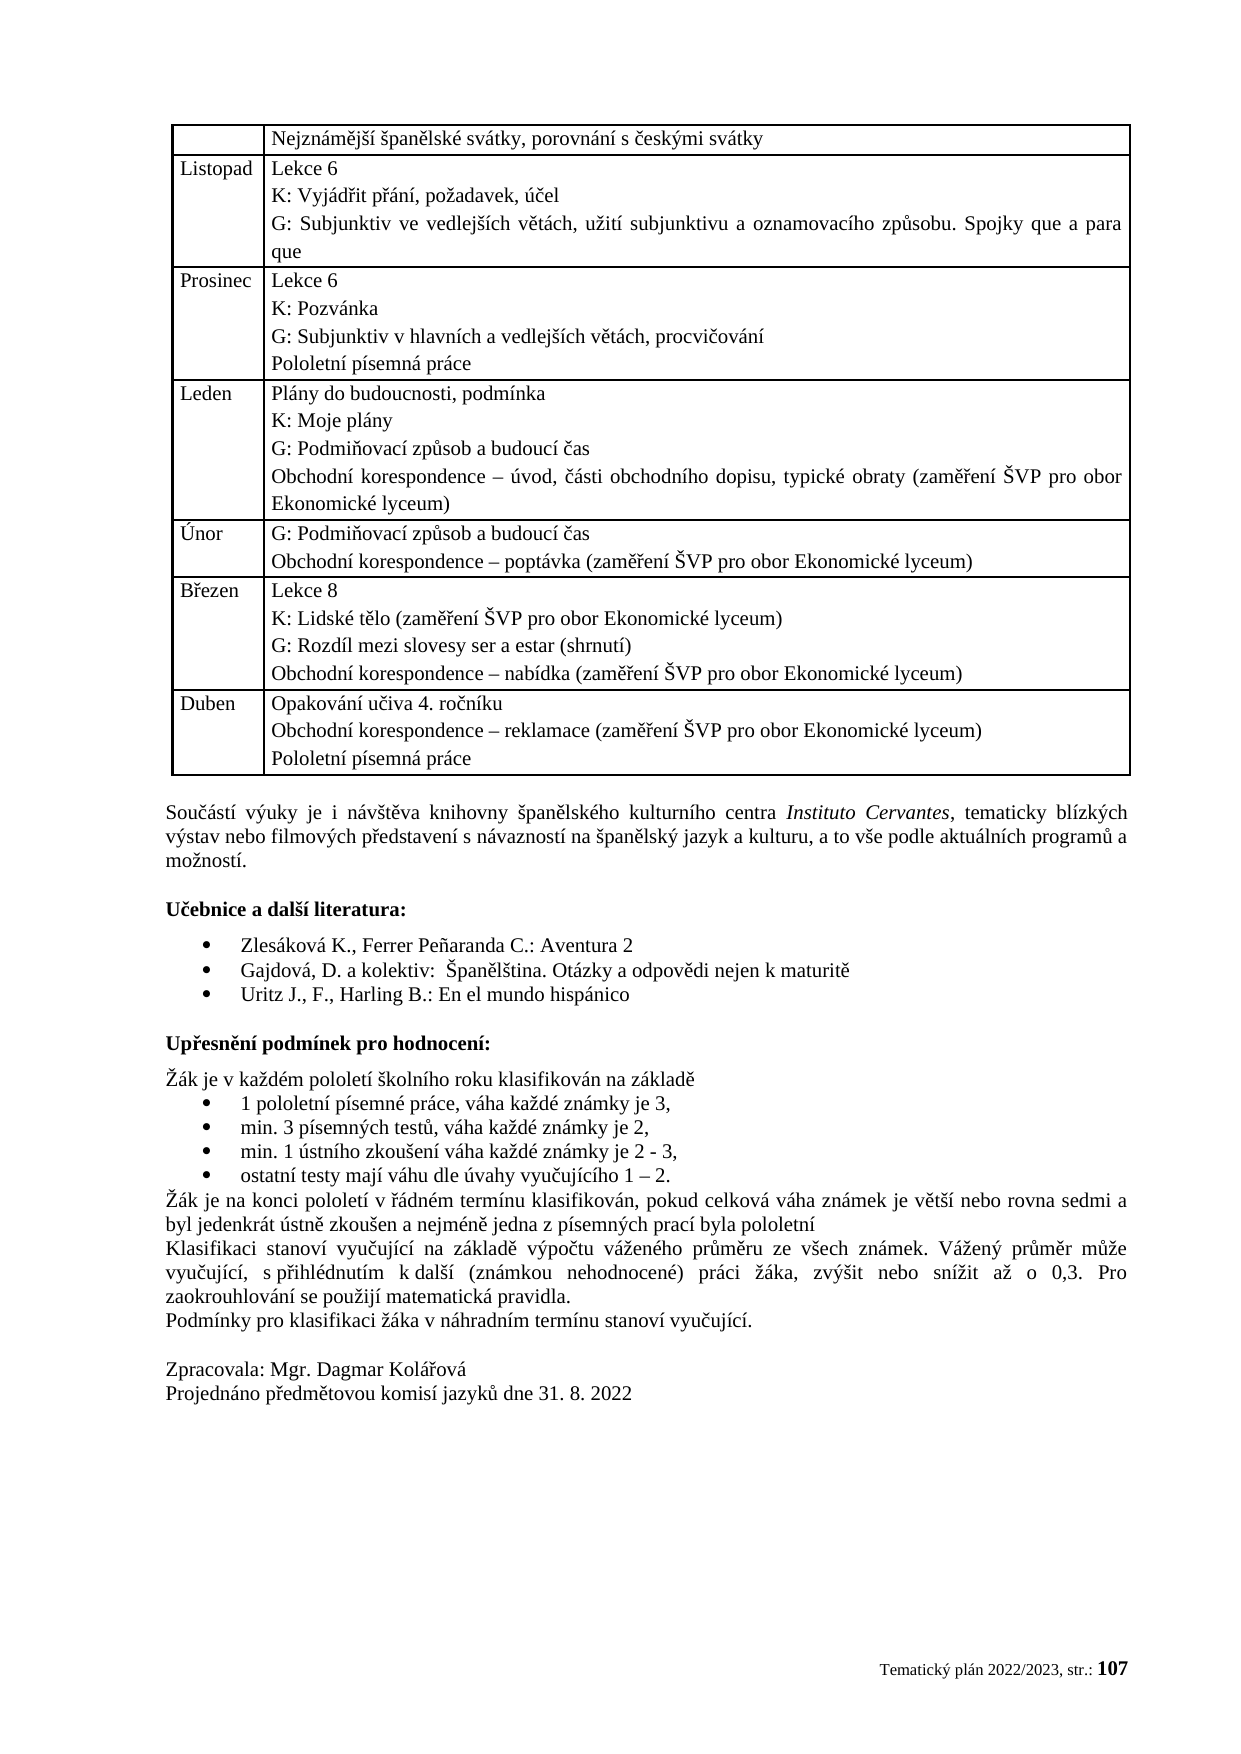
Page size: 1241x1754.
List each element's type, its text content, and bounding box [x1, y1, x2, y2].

text Klasifikaci stanoví vyučující na základě výpočtu váženého průměru ze všech známek. Vážený průměr může vyučující, s přihlédnutím k další (známkou nehodnocené) práci žáka, zvýšit nebo snížit až o 0,3. Pro zaokrouhlování se použijí matematická pravidla. [165, 1236, 1128, 1308]
text Upřesnění podmínek pro hodnocení: [165, 1031, 1128, 1055]
text Žák je na konci pololetí v řádném termínu klasifikován, pokud celková váha známek je větší nebo rovna sedmi a byl jedenkrát ústně zkoušen a nejméně jedna z písemných prací byla pololetní [165, 1187, 1128, 1236]
text Podmínky pro klasifikaci žáka v náhradním termínu stanoví vyučující. [165, 1308, 1128, 1332]
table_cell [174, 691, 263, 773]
text Gajdová, D. a kolektiv: Španělština. Otázky a odpovědi nejen k maturitě [203, 957, 1128, 982]
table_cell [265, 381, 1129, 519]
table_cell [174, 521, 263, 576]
text 1 pololetní písemné práce, váha každé známky je 3, [203, 1091, 1128, 1115]
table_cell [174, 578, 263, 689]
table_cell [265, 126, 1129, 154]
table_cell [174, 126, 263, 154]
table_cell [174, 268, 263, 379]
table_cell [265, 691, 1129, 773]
text Zlesáková K., Ferrer Peñaranda C.: Aventura 2 [203, 933, 1128, 957]
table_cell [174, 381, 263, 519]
text ostatní testy mají váhu dle úvahy vyučujícího 1 – 2. [203, 1163, 1128, 1187]
text Učebnice a další literatura: [165, 897, 1128, 921]
text Zpracovala: Mgr. Dagmar Kolářová [165, 1357, 1128, 1381]
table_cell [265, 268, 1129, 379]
text min. 1 ústního zkoušení váha každé známky je 2 - 3, [203, 1139, 1128, 1163]
text Projednáno předmětovou komisí jazyků dne 31. 8. 2022 [165, 1381, 1128, 1405]
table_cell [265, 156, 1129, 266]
text Součástí výuky je i návštěva knihovny španělského kulturního centra Instituto Cervantes, tematicky blízkých výstav nebo filmových představení s návazností na španělský jazyk a kulturu, a to vše podle aktuálních programů a možností. [165, 800, 1128, 872]
text Uritz J., F., Harling B.: En el mundo hispánico [203, 982, 1128, 1006]
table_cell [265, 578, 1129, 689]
text Žák je v každém pololetí školního roku klasifikován na základě [165, 1067, 1128, 1091]
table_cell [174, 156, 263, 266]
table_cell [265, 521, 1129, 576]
text min. 3 písemných testů, váha každé známky je 2, [203, 1115, 1128, 1139]
